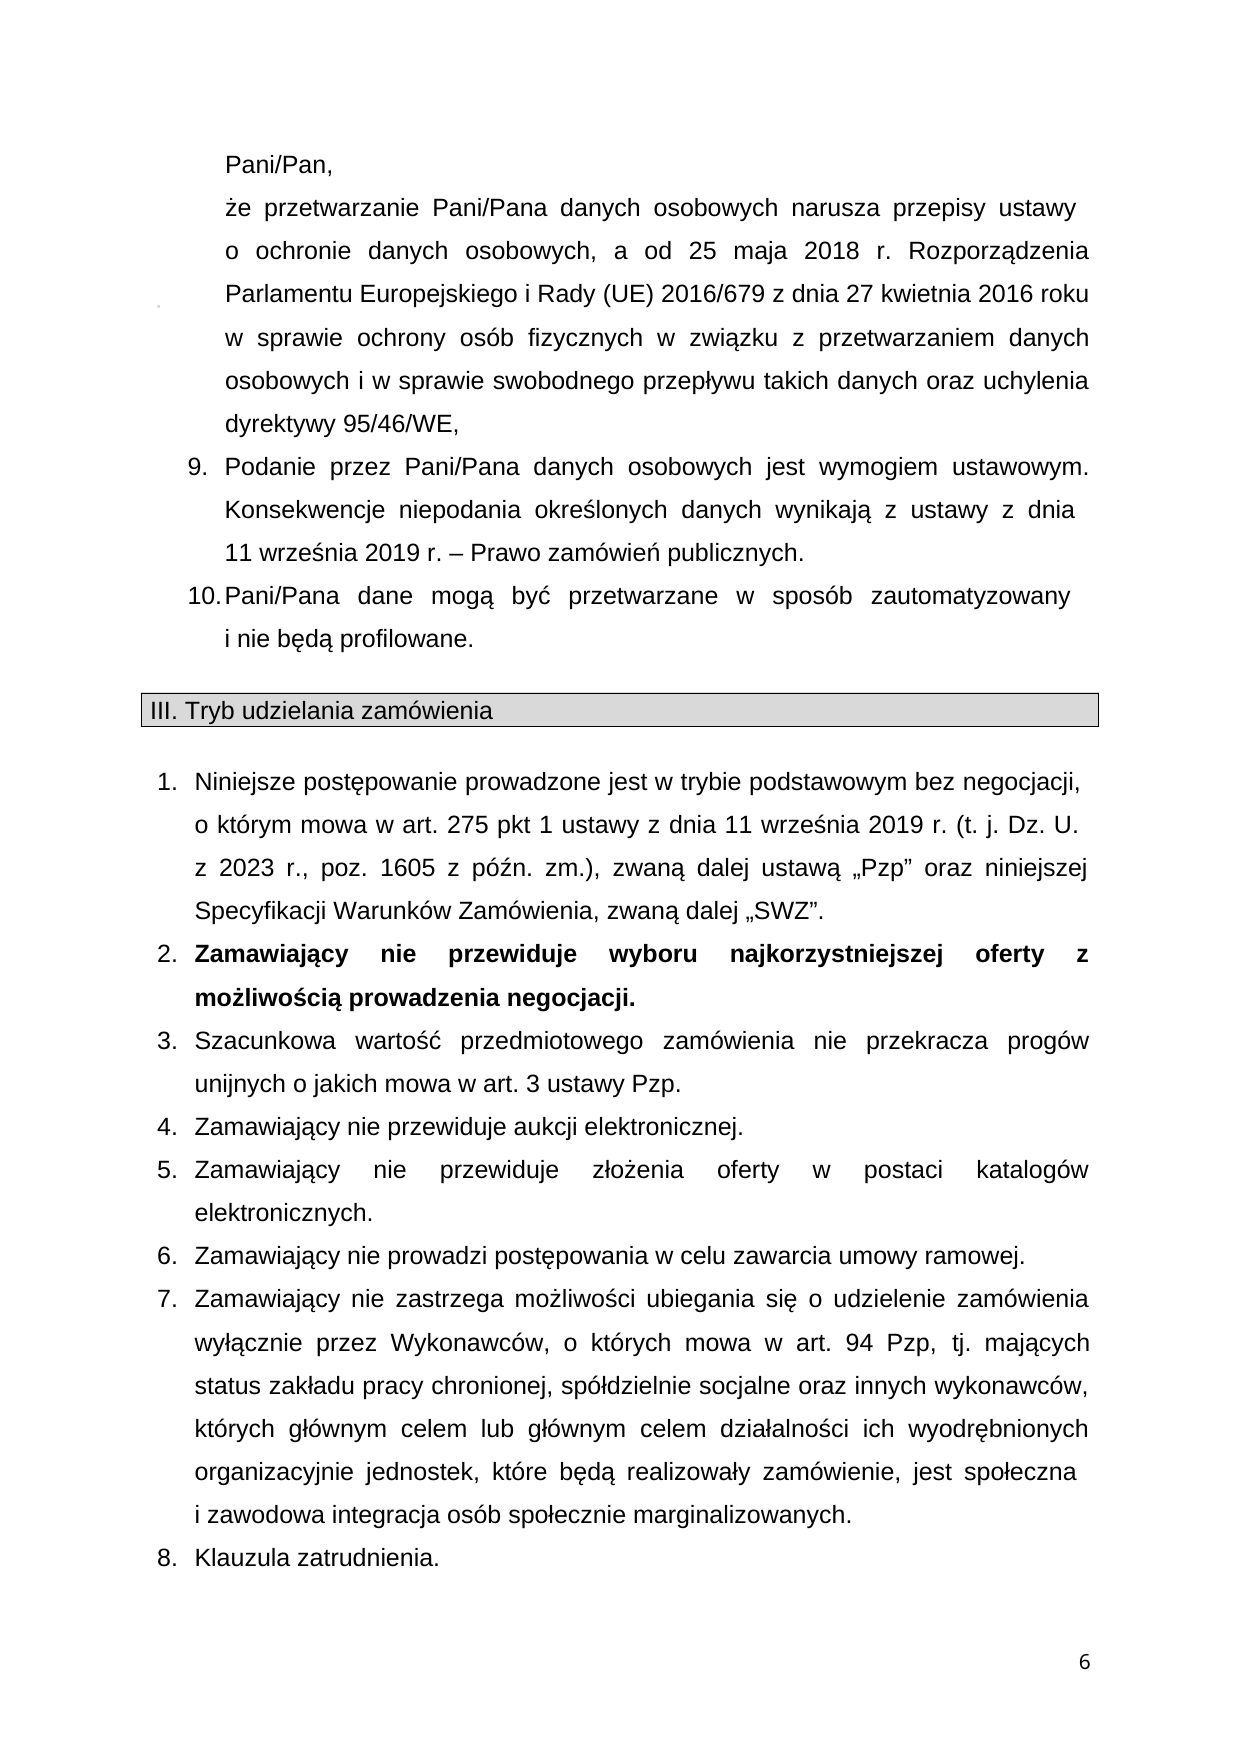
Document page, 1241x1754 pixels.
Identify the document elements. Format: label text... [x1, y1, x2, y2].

list Klauzula zatrudnienia. [157, 1543, 1090, 1572]
subtitle III. Tryb udzielania zamówienia [142, 694, 1098, 726]
list Podanie przez Pani/Pana danych osobowych jest wymogiem ustawowym. Konsekwencje niepodania określonych danych wynikają z ustawy z dnia 11 września 2019 r. – Prawo zamówień publicznych. [187, 452, 1090, 567]
list Niniejsze postępowanie prowadzone jest w trybie podstawowym bez negocjacji, o którym mowa w art. 275 pkt 1 ustawy z dnia 11 września 2019 r. (t. j. Dz. U. z 2023 r., poz. 1605 z późn. zm.), zwaną dalej ustawą „Pzp” oraz niniejszej Specyfikacji Warunków Zamówienia, zwaną dalej „SWZ”. [157, 767, 1090, 925]
list Zamawiający nie przewiduje aukcji elektronicznej. [157, 1112, 1090, 1141]
list Zamawiający nie przewiduje wyboru najkorzystniejszej oferty z możliwością prowadzenia negocjacji. [157, 939, 1090, 1011]
list Zamawiający nie prowadzi postępowania w celu zawarcia umowy ramowej. [157, 1241, 1090, 1270]
list Zamawiający nie przewiduje złożenia oferty w postaci katalogów elektronicznych. [157, 1155, 1090, 1227]
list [187, 150, 1090, 437]
list Pani/Pana dane mogą być przetwarzane w sposób zautomatyzowany i nie będą profilowane. [187, 581, 1090, 653]
list Zamawiający nie zastrzega możliwości ubiegania się o udzielenie zamówienia wyłącznie przez Wykonawców, o których mowa w art. 94 Pzp, tj. mających status zakładu pracy chronionej, spółdzielnie socjalne oraz innych wykonawców, których głównym celem lub głównym celem działalności ich wyodrębnionych organizacyjnie jednostek, które będą realizowały zamówienie, jest społeczna i zawodowa integracja osób społecznie marginalizowanych. [157, 1284, 1090, 1529]
list Szacunkowa wartość przedmiotowego zamówienia nie przekracza progów unijnych o jakich mowa w art. 3 ustawy Pzp. [157, 1026, 1090, 1097]
